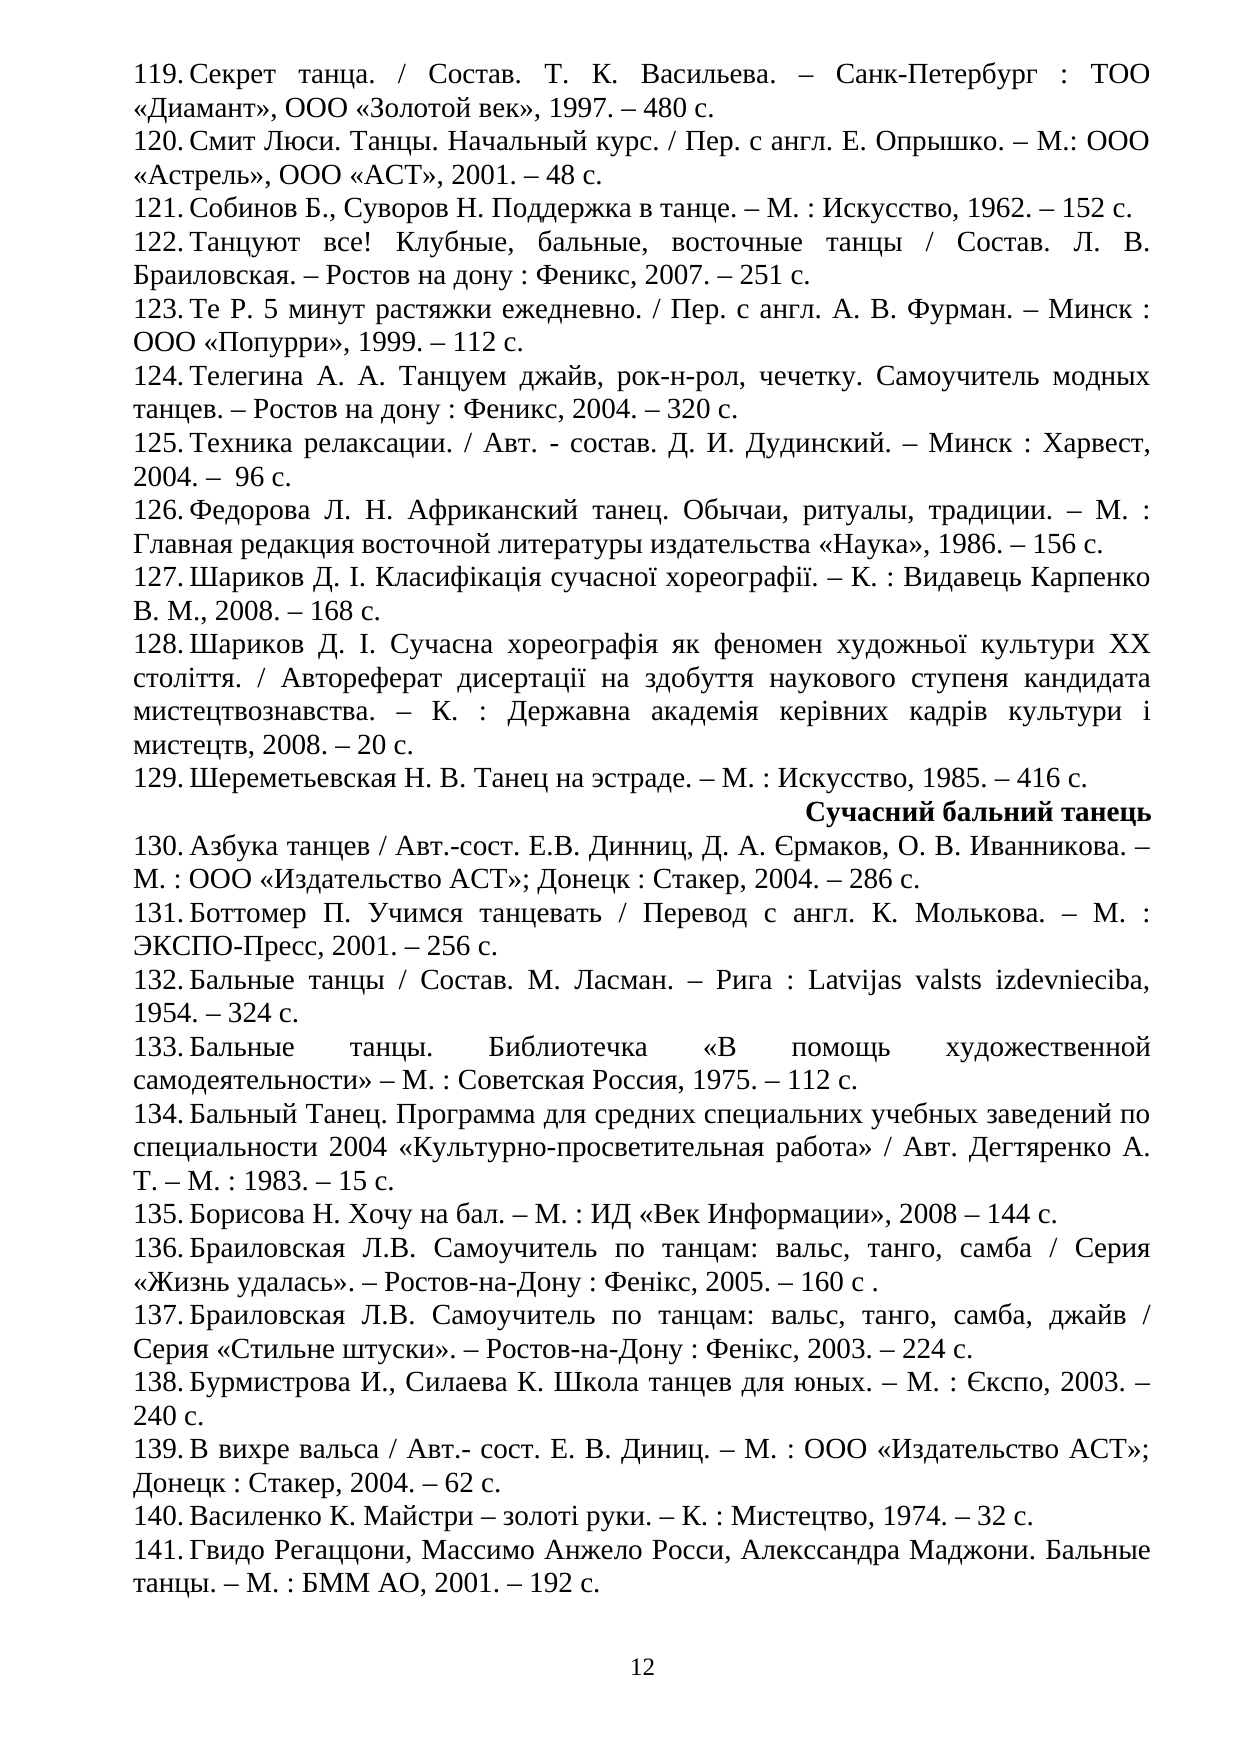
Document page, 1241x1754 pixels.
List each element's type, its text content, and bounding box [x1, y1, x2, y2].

list Шереметьевская Н. В. Танец на эстраде. – М. : Искусство, 1985. – 416 с. [133, 761, 1152, 794]
list Василенко К. Майстри – золоті руки. – К. : Мистецтво, 1974. – 32 с. [133, 1498, 1152, 1532]
list Браиловская Л.В. Самоучитель по танцам: вальс, танго, самба / Серия «Жизнь удалась». – Ростов-на-Дону : Фенікс, 2005. – 160 с . [133, 1230, 1152, 1297]
list Шариков Д. І. Сучасна хореографія як феномен художньої культури ХХ століття. / Автореферат дисертації на здобуття наукового ступеня кандидата мистецтвознавства. – К. : Державна академія керівних кадрів культури і мистецтв, 2008. – 20 с. [133, 626, 1152, 761]
list Бальные танцы / Состав. М. Ласман. – Рига : Latvijas valsts izdevnieciba, 1954. – 324 с. [133, 962, 1152, 1029]
list Бальный Танец. Программа для средних специальних учебных заведений по специальности 2004 «Культурно-просветительная работа» / Авт. Дегтяренко А. Т. – М. : 1983. – 15 с. [133, 1096, 1152, 1197]
list Азбука танцев / Авт.-сост. Е.В. Динниц, Д. А. Єрмаков, О. В. Иванникова. – М. : ООО «Издательство АСТ»; Донецк : Стакер, 2004. – 286 с. [133, 828, 1152, 895]
list Телегина А. А. Танцуем джайв, рок-н-рол, чечетку. Самоучитель модных танцев. – Ростов на дону : Феникс, 2004. – 320 с. [133, 358, 1152, 425]
list Собинов Б., Суворов Н. Поддержка в танце. – М. : Искусство, 1962. – 152 с. [133, 190, 1152, 224]
list Федорова Л. Н. Африканский танец. Обычаи, ритуалы, традиции. – М. : Главная редакция восточной литературы издательства «Наука», 1986. – 156 с. [133, 492, 1152, 559]
list Шариков Д. І. Класифікація сучасної хореографії. – К. : Видавець Карпенко В. М., 2008. – 168 с. [133, 559, 1152, 626]
list Гвидо Регаццони, Массимо Анжело Росси, Алекссандра Маджони. Бальные танцы. – М. : БММ АО, 2001. – 192 с. [133, 1532, 1152, 1599]
list Бальные танцы. Библиотечка «В помощь художественной самодеятельности» – М. : Советская Россия, 1975. – 112 с. [133, 1029, 1152, 1096]
list Смит Люси. Танцы. Начальный курс. / Пер. с англ. Е. Опрышко. – М.: ООО «Астрель», ООО «АСТ», 2001. – 48 с. [133, 123, 1152, 190]
list Танцуют все! Клубные, бальные, восточные танцы / Состав. Л. В. Браиловская. – Ростов на дону : Феникс, 2007. – 251 с. [133, 224, 1152, 291]
list Те Р. 5 минут растяжки ежедневно. / Пер. с англ. А. В. Фурман. – Минск : ООО «Попурри», 1999. – 112 с. [133, 291, 1152, 358]
list Бурмистрова И., Силаева К. Школа танцев для юных. – М. : Єкспо, 2003. – 240 с. [133, 1364, 1152, 1431]
text Сучасний бальний танець [133, 794, 1152, 828]
list Борисова Н. Хочу на бал. – М. : ИД «Век Информации», 2008 – 144 с. [133, 1197, 1152, 1230]
list Браиловская Л.В. Самоучитель по танцам: вальс, танго, самба, джайв / Серия «Стильне штуски». – Ростов-на-Дону : Фенікс, 2003. – 224 с. [133, 1297, 1152, 1364]
list Техника релаксации. / Авт. - состав. Д. И. Дудинский. – Минск : Харвест, 2004. – 96 с. [133, 425, 1152, 492]
list Боттомер П. Учимся танцевать / Перевод с англ. К. Молькова. – М. : ЭКСПО-Пресс, 2001. – 256 с. [133, 895, 1152, 962]
list В вихре вальса / Авт.- сост. Е. В. Диниц. – М. : ООО «Издательство АСТ»; Донецк : Стакер, 2004. – 62 с. [133, 1431, 1152, 1498]
list Секрет танца. / Состав. Т. К. Васильева. – Санк-Петербург : ТОО «Диамант», ООО «Золотой век», 1997. – 480 с. [133, 56, 1152, 123]
